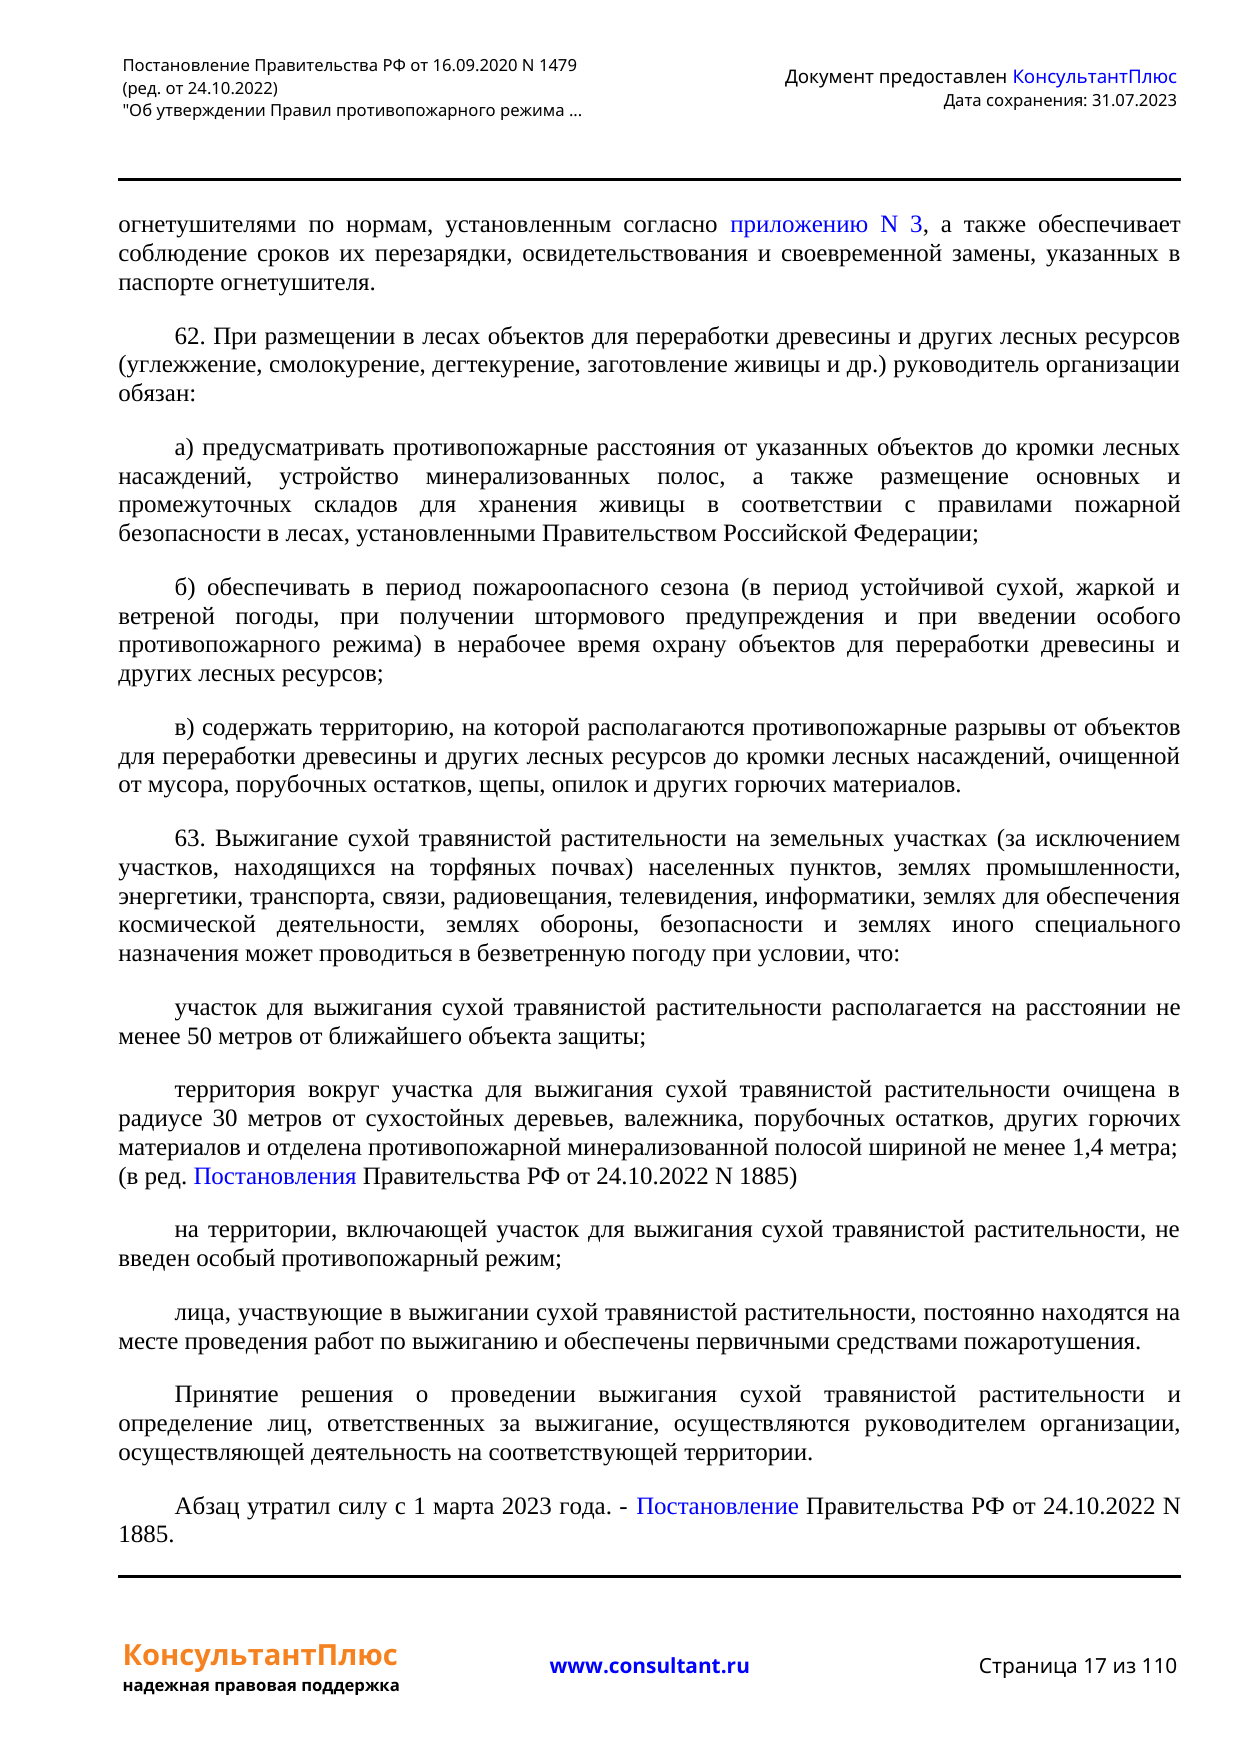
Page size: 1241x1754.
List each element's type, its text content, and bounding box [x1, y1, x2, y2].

text в) содержать территорию, на которой располагаются противопожарные разрывы от объектов для переработки древесины и других лесных ресурсов до кромки лесных насаждений, очищенной от мусора, порубочных остатков, щепы, опилок и других горючих материалов. [118, 712, 1181, 798]
text (в ред. Постановления Правительства РФ от 24.10.2022 N 1885) [118, 1161, 1181, 1189]
text 63. Выжигание сухой травянистой растительности на земельных участках (за исключением участков, находящихся на торфяных почвах) населенных пунктов, землях промышленности, энергетики, транспорта, связи, радиовещания, телевидения, информатики, землях для обеспечения космической деятельности, землях обороны, безопасности и землях иного специального назначения может проводиться в безветренную погоду при условии, что: [118, 823, 1181, 967]
text 62. При размещении в лесах объектов для переработки древесины и других лесных ресурсов (углежжение, смолокурение, дегтекурение, заготовление живицы и др.) руководитель организации обязан: [118, 321, 1181, 407]
text Абзац утратил силу с 1 марта 2023 года. - Постановление Правительства РФ от 24.10.2022 N 1885. [118, 1491, 1181, 1548]
text территория вокруг участка для выжигания сухой травянистой растительности очищена в радиусе 30 метров от сухостойных деревьев, валежника, порубочных остатков, других горючих материалов и отделена противопожарной минерализованной полосой шириной не менее 1,4 метра; [118, 1074, 1181, 1161]
text Принятие решения о проведении выжигания сухой травянистой растительности и определение лиц, ответственных за выжигание, осуществляются руководителем организации, осуществляющей деятельность на соответствующей территории. [118, 1379, 1181, 1466]
text б) обеспечивать в период пожароопасного сезона (в период устойчивой сухой, жаркой и ветреной погоды, при получении штормового предупреждения и при введении особого противопожарного режима) в нерабочее время охрану объектов для переработки древесины и других лесных ресурсов; [118, 572, 1181, 687]
text на территории, включающей участок для выжигания сухой травянистой растительности, не введен особый противопожарный режим; [118, 1214, 1181, 1272]
text а) предусматривать противопожарные расстояния от указанных объектов до кромки лесных насаждений, устройство минерализованных полос, а также размещение основных и промежуточных складов для хранения живицы в соответствии с правилами пожарной безопасности в лесах, установленными Правительством Российской Федерации; [118, 432, 1181, 547]
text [118, 209, 1181, 296]
text участок для выжигания сухой травянистой растительности располагается на расстоянии не менее 50 метров от ближайшего объекта защиты; [118, 992, 1181, 1049]
text лица, участвующие в выжигании сухой травянистой растительности, постоянно находятся на месте проведения работ по выжиганию и обеспечены первичными средствами пожаротушения. [118, 1297, 1181, 1354]
